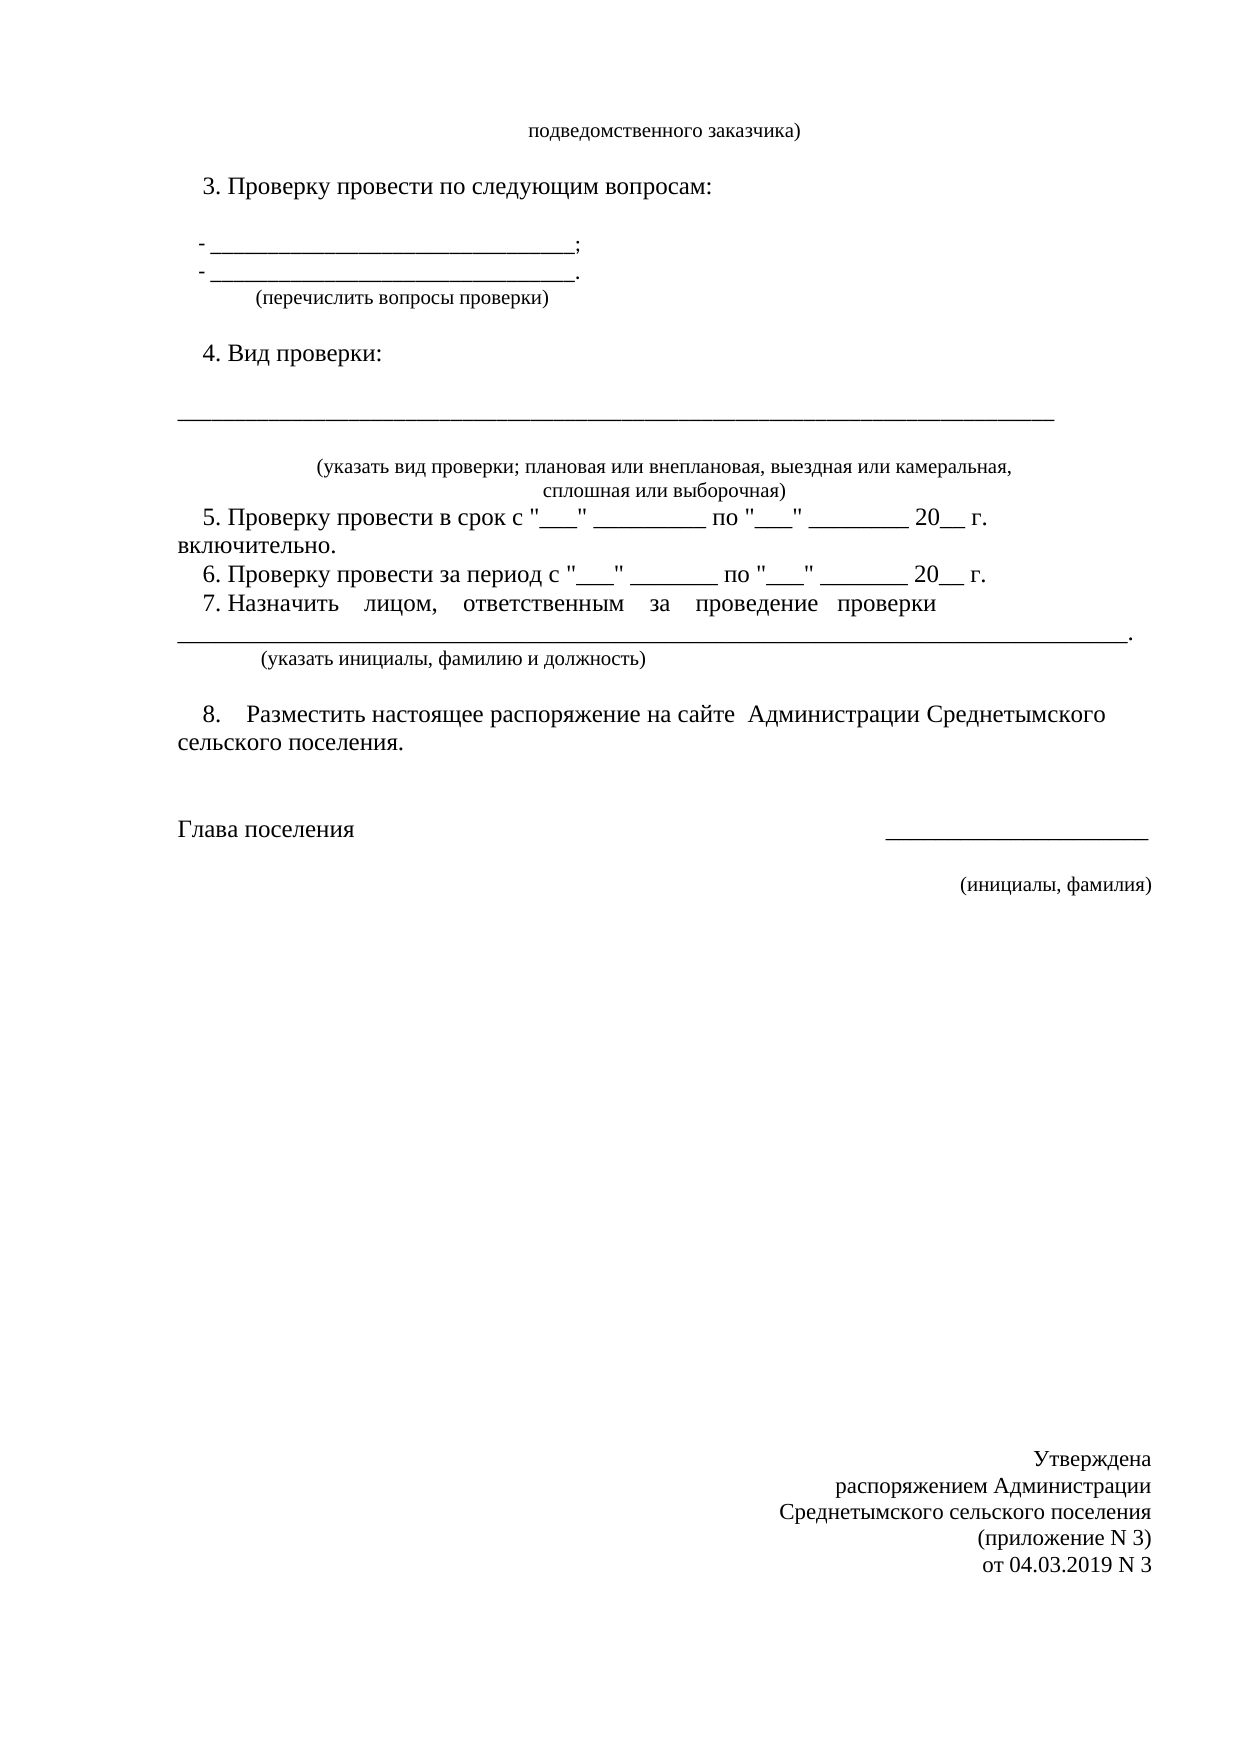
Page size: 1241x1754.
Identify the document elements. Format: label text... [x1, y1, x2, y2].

text _____________________________________________________________________________ [177, 396, 1152, 424]
text 3. Проверку провести по следующим вопросам: [177, 171, 1152, 200]
text 4. Вид проверки: [177, 338, 1152, 367]
text подведомственного заказчика) [177, 118, 1152, 142]
text (указать инициалы, фамилию и должность) [177, 646, 1152, 669]
text Среднетымского сельского поселения (приложение N 3) от 04.03.2019 N 3 [177, 1498, 1152, 1577]
text (инициалы, фамилия) [177, 872, 1152, 896]
text Глава поселения _____________________ [177, 785, 1152, 843]
text - ________________________________. [177, 257, 1152, 285]
text включительно. [177, 531, 1152, 559]
text - ________________________________; [177, 229, 1152, 257]
text 5. Проверку провести в срок с "___" _________ по "___" ________ 20__ г. [177, 502, 1152, 531]
text 6. Проверку провести за период с "___" _______ по "___" _______ 20__ г. [177, 559, 1152, 588]
text (перечислить вопросы проверки) [177, 285, 1152, 309]
text 8. Разместить настоящее распоряжение на сайте Администрации Среднетымского сельского поселения. [177, 699, 1152, 756]
text сплошная или выборочная) [177, 478, 1152, 502]
text (указать вид проверки; плановая или внеплановая, выездная или камеральная, [177, 454, 1152, 478]
text Утверждена распоряжением Администрации [177, 1445, 1152, 1498]
text 7. Назначить лицом, ответственным за проведение проверки ____________________________________________________________________________. [177, 588, 1152, 646]
